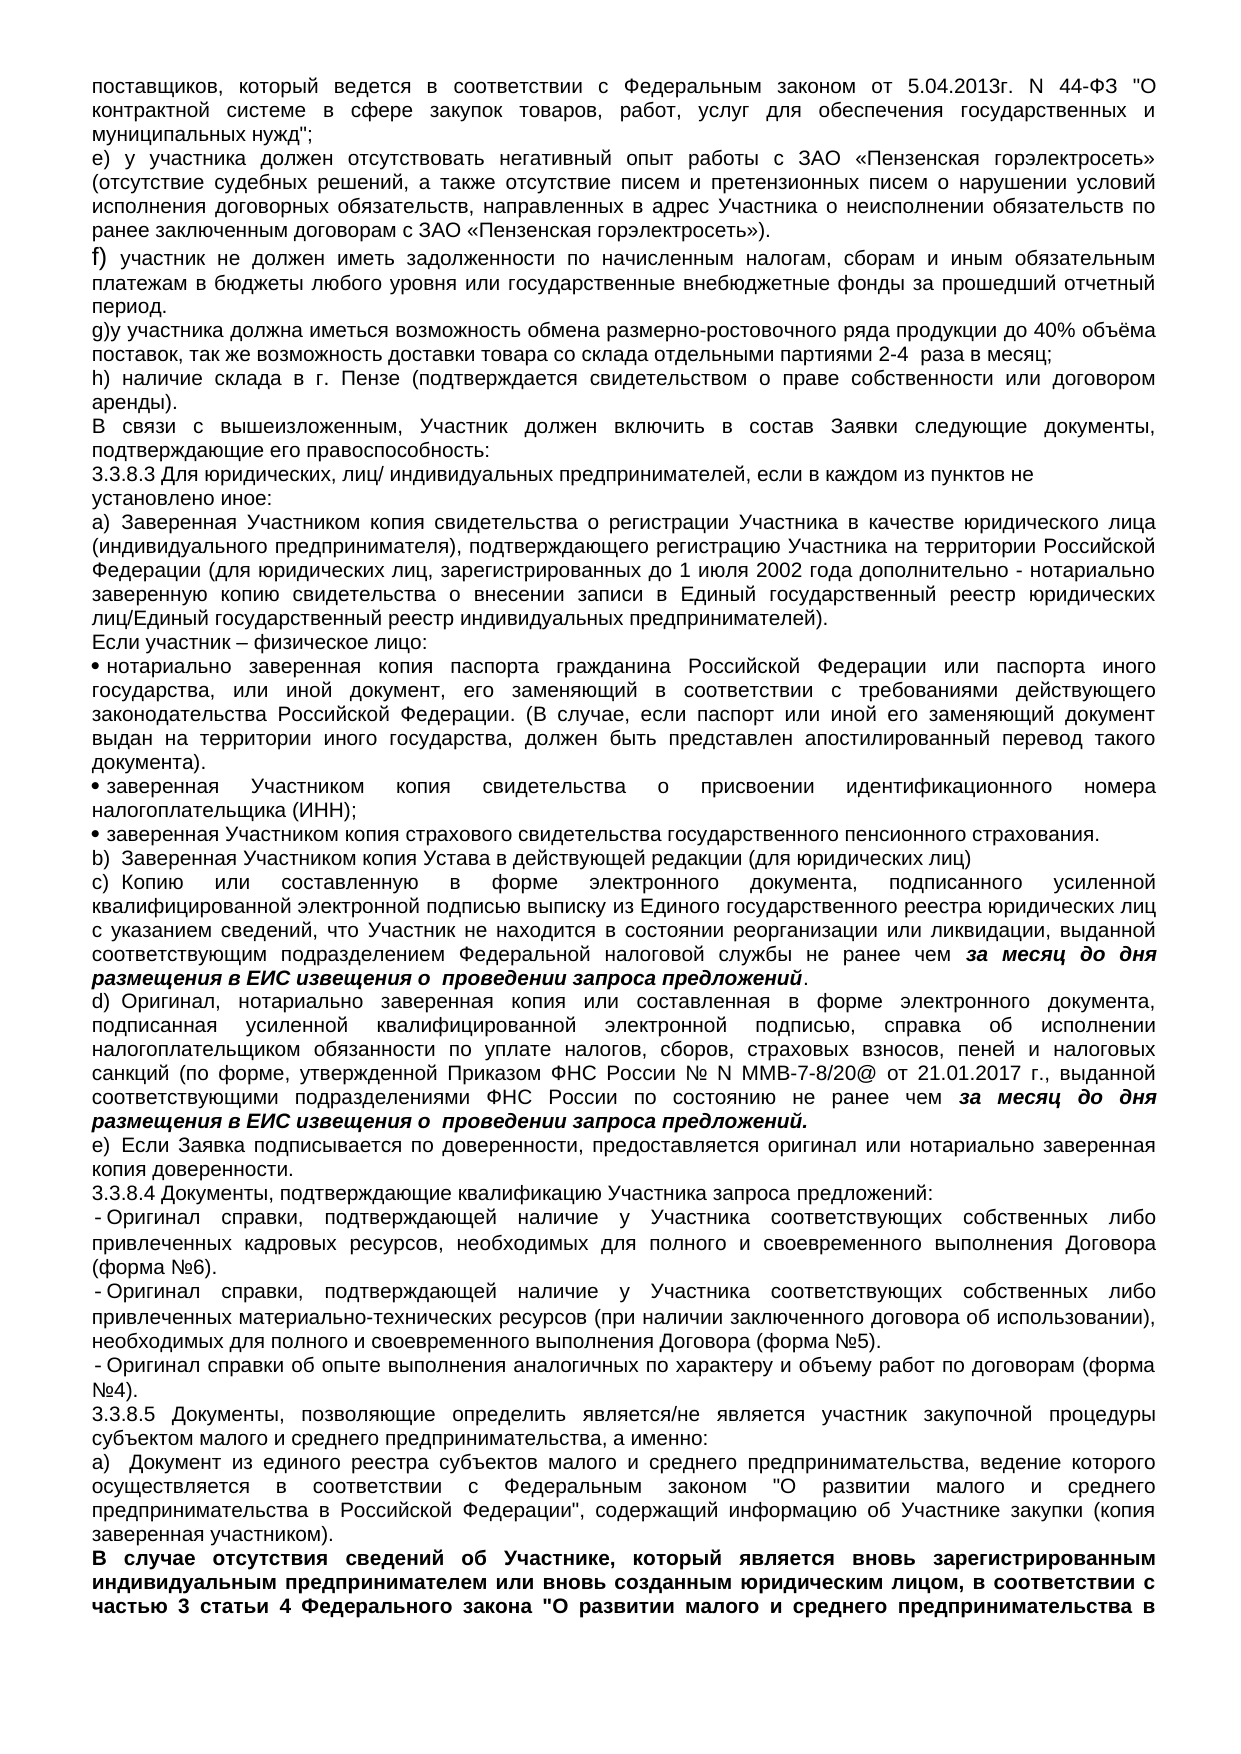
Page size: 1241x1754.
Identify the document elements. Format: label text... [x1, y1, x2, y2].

list заверенная Участником копия страхового свидетельства государственного пенсионного страхования. [92, 822, 1157, 846]
text 3.3.8.5 Документы, позволяющие определить является/не является участник закупочной процедуры субъектом малого и среднего предпринимательства, а именно: [92, 1402, 1157, 1450]
list Если Заявка подписывается по доверенности, предоставляется оригинал или нотариально заверенная копия доверенности. [92, 1133, 1157, 1181]
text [92, 1546, 1157, 1618]
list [92, 74, 1157, 146]
list нотариально заверенная копия паспорта гражданина Российской Федерации или паспорта иного государства, или иной документ, его заменяющий в соответствии с требованиями действующего законодательства Российской Федерации. (В случае, если паспорт или иной его заменяющий документ выдан на территории иного государства, должен быть представлен апостилированный перевод такого документа). [92, 654, 1157, 773]
text Если участник – физическое лицо: [92, 630, 1157, 654]
list Оригинал справки об опыте выполнения аналогичных по характеру и объему работ по договорам (форма №4). [92, 1352, 1157, 1402]
list e) у участника должен отсутствовать негативный опыт работы с ЗАО «Пензенская горэлектросеть» (отсутствие судебных решений, а также отсутствие писем и претензионных писем о нарушении условий исполнения договорных обязательств, направленных в адрес Участника о неисполнении обязательств по ранее заключенным договорам с ЗАО «Пензенская горэлектросеть»). [92, 146, 1157, 242]
list В связи с вышеизложенным, Участник должен включить в состав Заявки следующие документы, подтверждающие его правоспособность: [92, 414, 1157, 462]
text 3.3.8.4 Документы, подтверждающие квалификацию Участника запроса предложений: [92, 1181, 1157, 1205]
text f) участник не должен иметь задолженности по начисленным налогам, сборам и иным обязательным платежам в бюджеты любого уровня или государственные внебюджетные фонды за прошедший отчетный период. [92, 242, 1157, 318]
text 3.3.8.3 Для юридических, лиц/ индивидуальных предпринимателей, если в каждом из пунктов не установлено иное: [92, 462, 1157, 510]
list h) наличие склада в г. Пензе (подтверждается свидетельством о праве собственности или договором аренды). [92, 366, 1157, 414]
list Оригинал справки, подтверждающей наличие у Участника соответствующих собственных либо привлеченных кадровых ресурсов, необходимых для полного и своевременного выполнения Договора (форма №6). [92, 1205, 1157, 1279]
list Заверенная Участником копия свидетельства о регистрации Участника в качестве юридического лица (индивидуального предпринимателя), подтверждающего регистрацию Участника на территории Российской Федерации (для юридических лиц, зарегистрированных до 1 июля 2002 года дополнительно - нотариально заверенную копию свидетельства о внесении записи в Единый государственный реестр юридических лиц/Единый государственный реестр индивидуальных предпринимателей). [92, 510, 1157, 630]
list Оригинал справки, подтверждающей наличие у Участника соответствующих собственных либо привлеченных материально-технических ресурсов (при наличии заключенного договора об использовании), необходимых для полного и своевременного выполнения Договора (форма №5). [92, 1279, 1157, 1352]
list Копию или составленную в форме электронного документа, подписанного усиленной квалифицированной электронной подписью выписку из Единого государственного реестра юридических лиц с указанием сведений, что Участник не находится в состоянии реорганизации или ликвидации, выданной соответствующим подразделением Федеральной налоговой службы не ранее чем за месяц до дня размещения в ЕИС извещения о проведении запроса предложений. [92, 869, 1157, 989]
list g)у участника должна иметься возможность обмена размерно-ростовочного ряда продукции до 40% объёма поставок, так же возможность доставки товара со склада отдельными партиями 2-4 раза в месяц; [92, 318, 1157, 366]
list Документ из единого реестра субъектов малого и среднего предпринимательства, ведение которого осуществляется в соответствии с Федеральным законом "О развитии малого и среднего предпринимательства в Российской Федерации", содержащий информацию об Участнике закупки (копия заверенная участником). [92, 1450, 1157, 1546]
list Оригинал, нотариально заверенная копия или составленная в форме электронного документа, подписанная усиленной квалифицированной электронной подписью, справка об исполнении налогоплательщиком обязанности по уплате налогов, сборов, страховых взносов, пеней и налоговых санкций (по форме, утвержденной Приказом ФНС России № N ММВ-7-8/20@ от 21.01.2017 г., выданной соответствующими подразделениями ФНС России по состоянию не ранее чем за месяц до дня размещения в ЕИС извещения о проведении запроса предложений. [92, 989, 1157, 1133]
list заверенная Участником копия свидетельства о присвоении идентификационного номера налогоплательщика (ИНН); [92, 773, 1157, 822]
list Заверенная Участником копия Устава в действующей редакции (для юридических лиц) [92, 846, 1157, 869]
